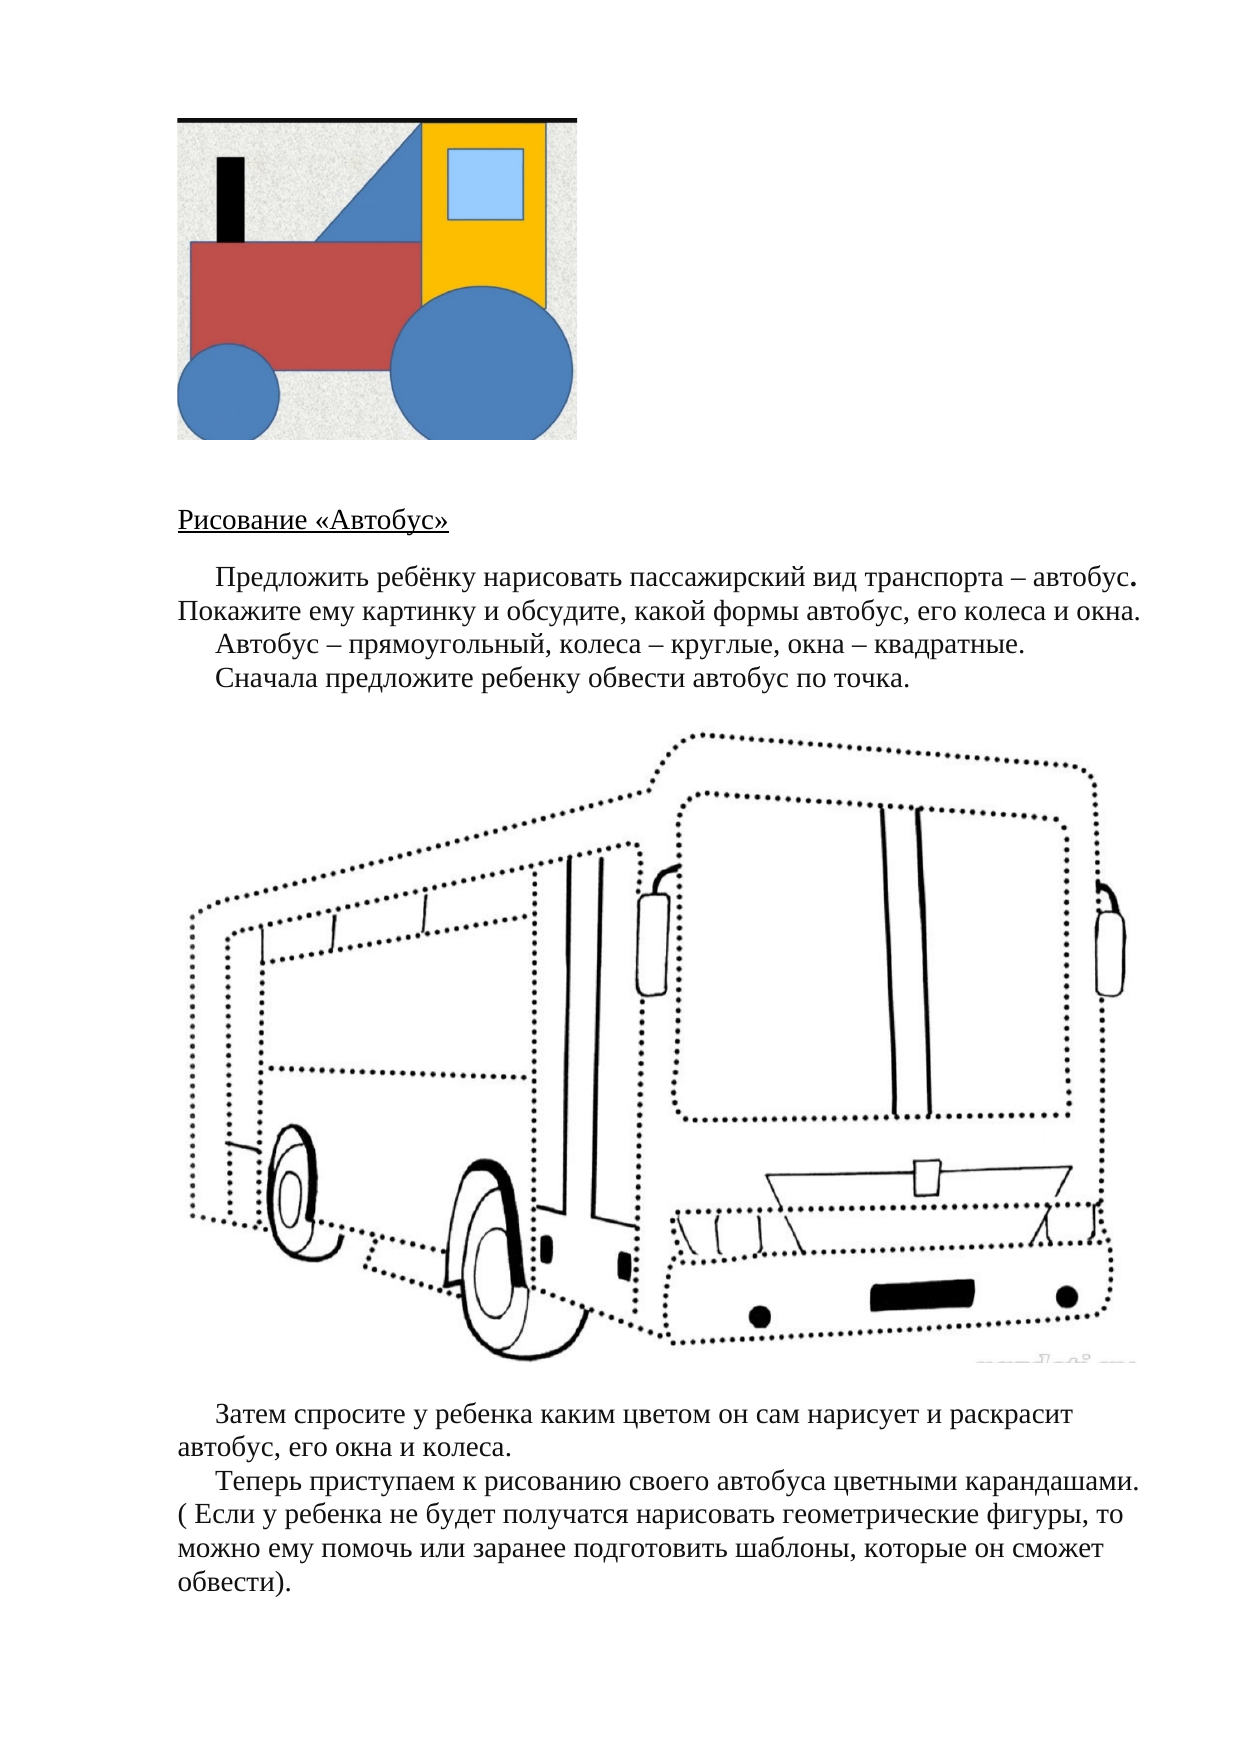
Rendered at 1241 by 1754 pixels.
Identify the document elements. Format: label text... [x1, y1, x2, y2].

picture [177, 118, 578, 440]
text Затем спросите у ребенка каким цветом он сам нарисует и раскрасит автобус, его окна и колеса. [177, 1396, 1152, 1463]
text Предложить ребёнку нарисовать пассажирский вид транспорта – автобус. Покажите ему картинку и обсудите, какой формы автобус, его колеса и окна. [177, 559, 1152, 626]
text Автобус – прямоугольный, колеса – круглые, окна – квадратные. [177, 626, 1152, 660]
text Сначала предложите ребенку обвести автобус по точка. [177, 660, 1152, 693]
picture [177, 725, 1152, 1363]
text Рисование «Автобус» [177, 502, 1152, 536]
text Теперь приступаем к рисованию своего автобуса цветными карандашами. ( Если у ребенка не будет получатся нарисовать геометрические фигуры, то можно ему помочь или заранее подготовить шаблоны, которые он сможет обвести). [177, 1463, 1152, 1597]
